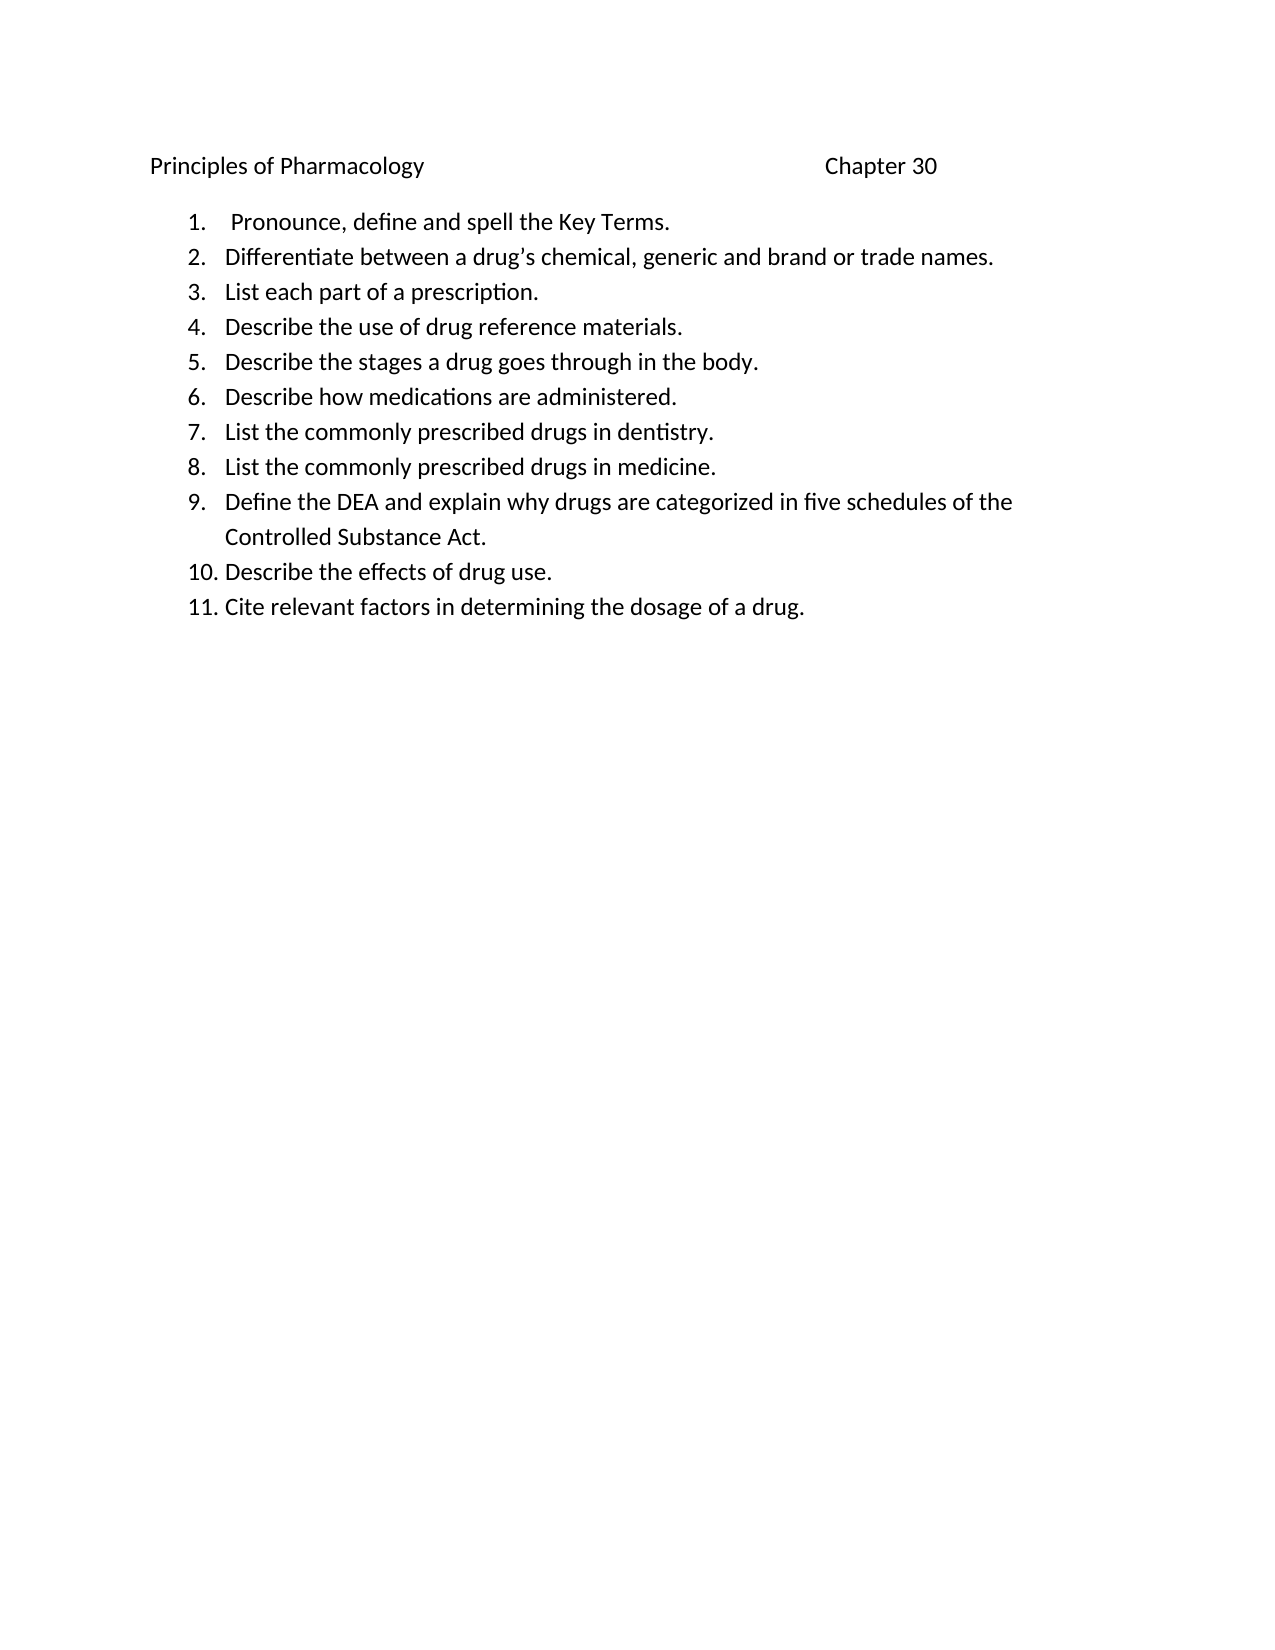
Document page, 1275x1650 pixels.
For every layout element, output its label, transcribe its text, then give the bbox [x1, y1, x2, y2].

list List the commonly prescribed drugs in medicine. [187, 451, 1125, 481]
list List each part of a prescription. [187, 276, 1125, 306]
list Describe how medications are administered. [187, 381, 1125, 411]
text Principles of Pharmacology Chapter 30 [150, 150, 1125, 181]
list Define the DEA and explain why drugs are categorized in five schedules of the Controlled Substance Act. [187, 486, 1125, 551]
list Cite relevant factors in determining the dosage of a drug. [187, 591, 1125, 621]
list Differentiate between a drug’s chemical, generic and brand or trade names. [187, 241, 1125, 271]
list Describe the effects of drug use. [187, 556, 1125, 586]
list Describe the stages a drug goes through in the body. [187, 346, 1125, 376]
list Describe the use of drug reference materials. [187, 311, 1125, 341]
list List the commonly prescribed drugs in dentistry. [187, 416, 1125, 446]
list Pronounce, define and spell the Key Terms. [187, 206, 1125, 236]
